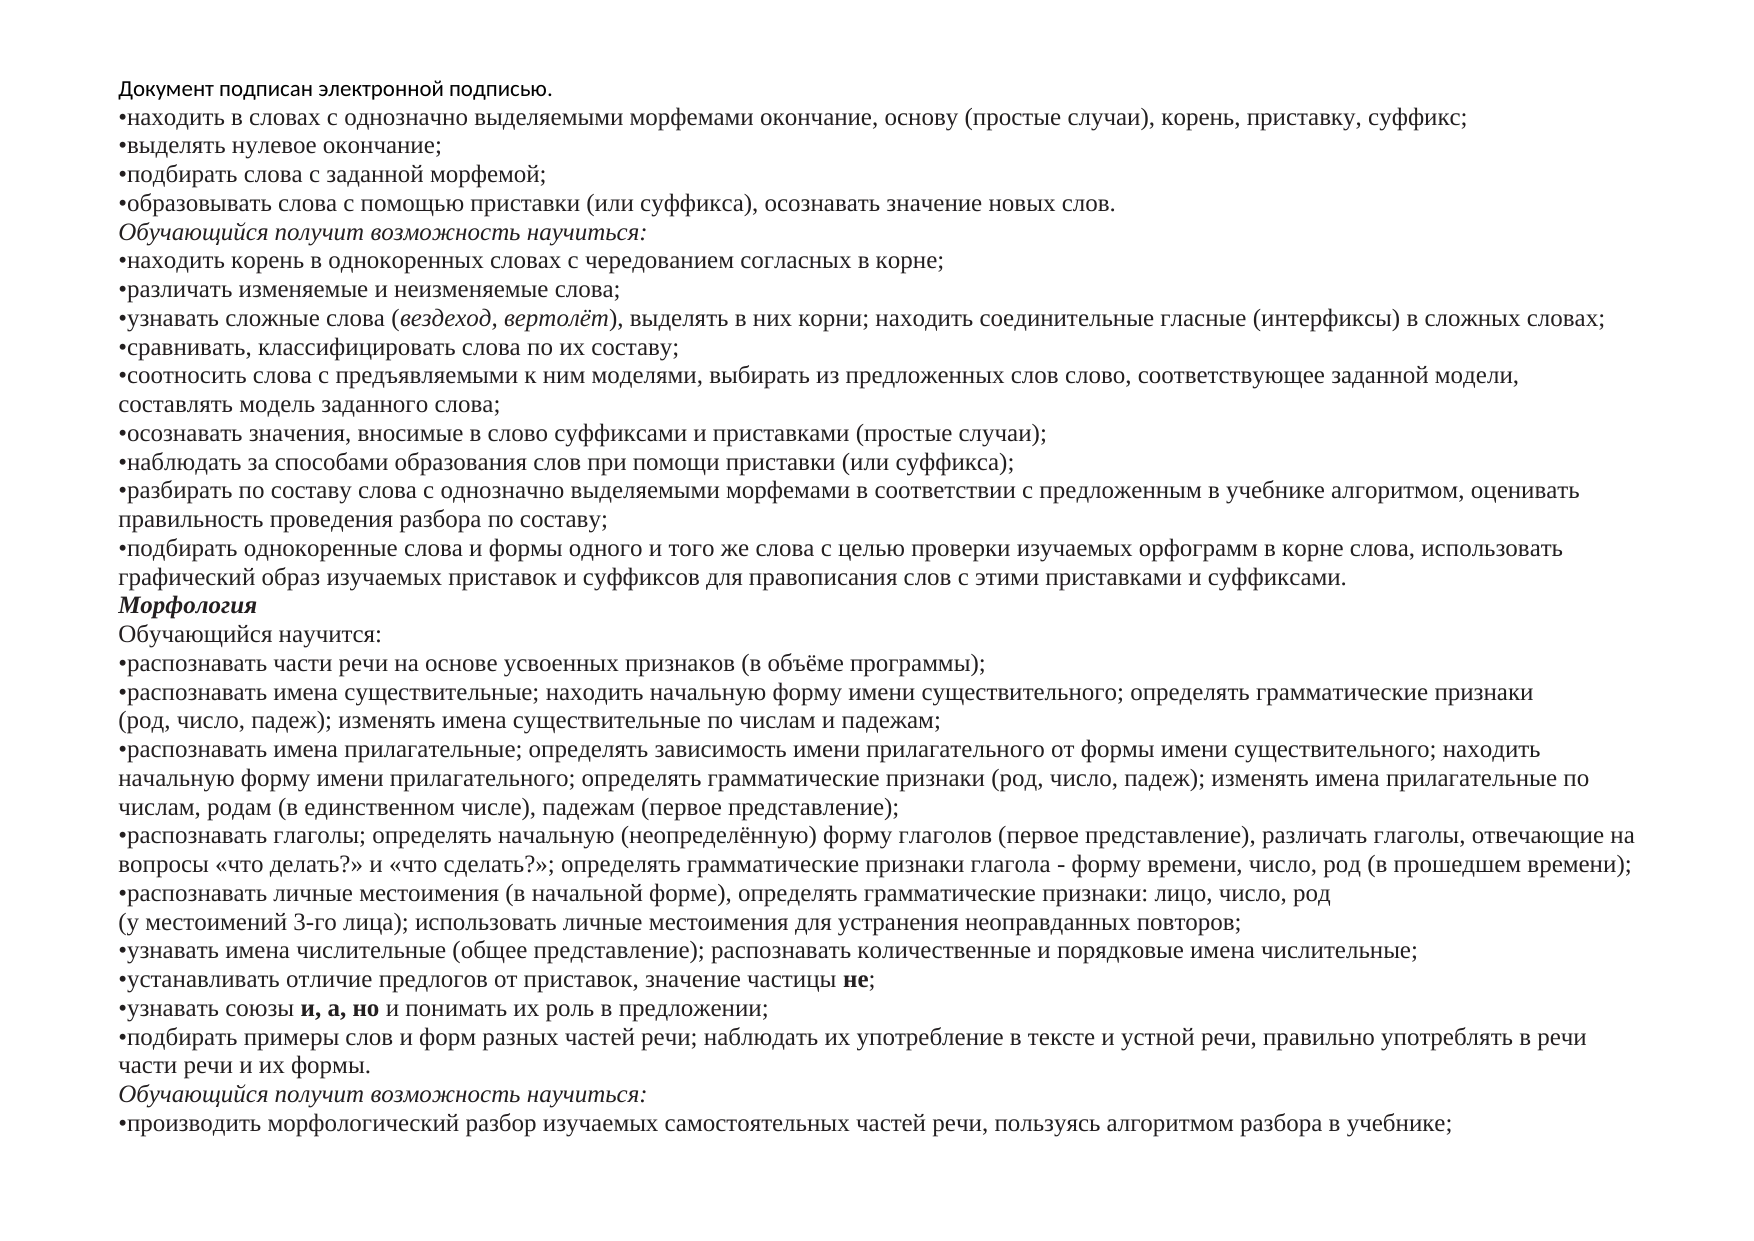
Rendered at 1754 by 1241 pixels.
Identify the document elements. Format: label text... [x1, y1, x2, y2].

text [118, 1079, 1636, 1137]
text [118, 102, 1636, 418]
text •осознавать значения, вносимые в слово суффиксами и приставками (простые случаи); •наблюдать за способами образования слов при помощи приставки (или суффикса); •разбирать по составу слова с однозначно выделяемыми морфемами в соответствии с предложенным в учебнике алгоритмом, оценивать правильность проведения разбора по составу; •подбирать однокоренные слова и формы одного и того же слова с целью проверки изучаемых орфограмм в корне слова, использовать графический образ изучаемых приставок и суффиксов для правописания слов с этими приставками и суффиксами. Морфология Обучающийся научится: •распознавать части речи на основе усвоенных признаков (в объёме программы); •распознавать имена существительные; находить начальную форму имени существительного; определять грамматические признаки (род, число, падеж); изменять имена существительные по числам и падежам; •распознавать имена прилагательные; определять зависимость имени прилагательного от формы имени существительного; находить начальную форму имени прилагательного; определять грамматические признаки (род, число, падеж); изменять имена прилагательные по числам, родам (в единственном числе), падежам (первое представление); •распознавать глаголы; определять начальную (неопределённую) форму глаголов (первое представление), различать глаголы, отвечающие на вопросы «что делать?» и «что сделать?»; определять грамматические признаки глагола - форму времени, число, род (в прошедшем времени); •распознавать личные местоимения (в начальной форме), определять грамматические признаки: лицо, число, род (у местоимений 3-го лица); использовать личные местоимения для устранения неоправданных повторов; •узнавать имена числительные (общее представление); распознавать количественные и порядковые имена числительные; •устанавливать отличие предлогов от приставок, значение частицы не; •узнавать союзы и, а, но и понимать их роль в предложении; •подбирать примеры слов и форм разных частей речи; наблюдать их употребление в тексте и устной речи, правильно употреблять в речи части речи и их формы. [118, 418, 1636, 1079]
